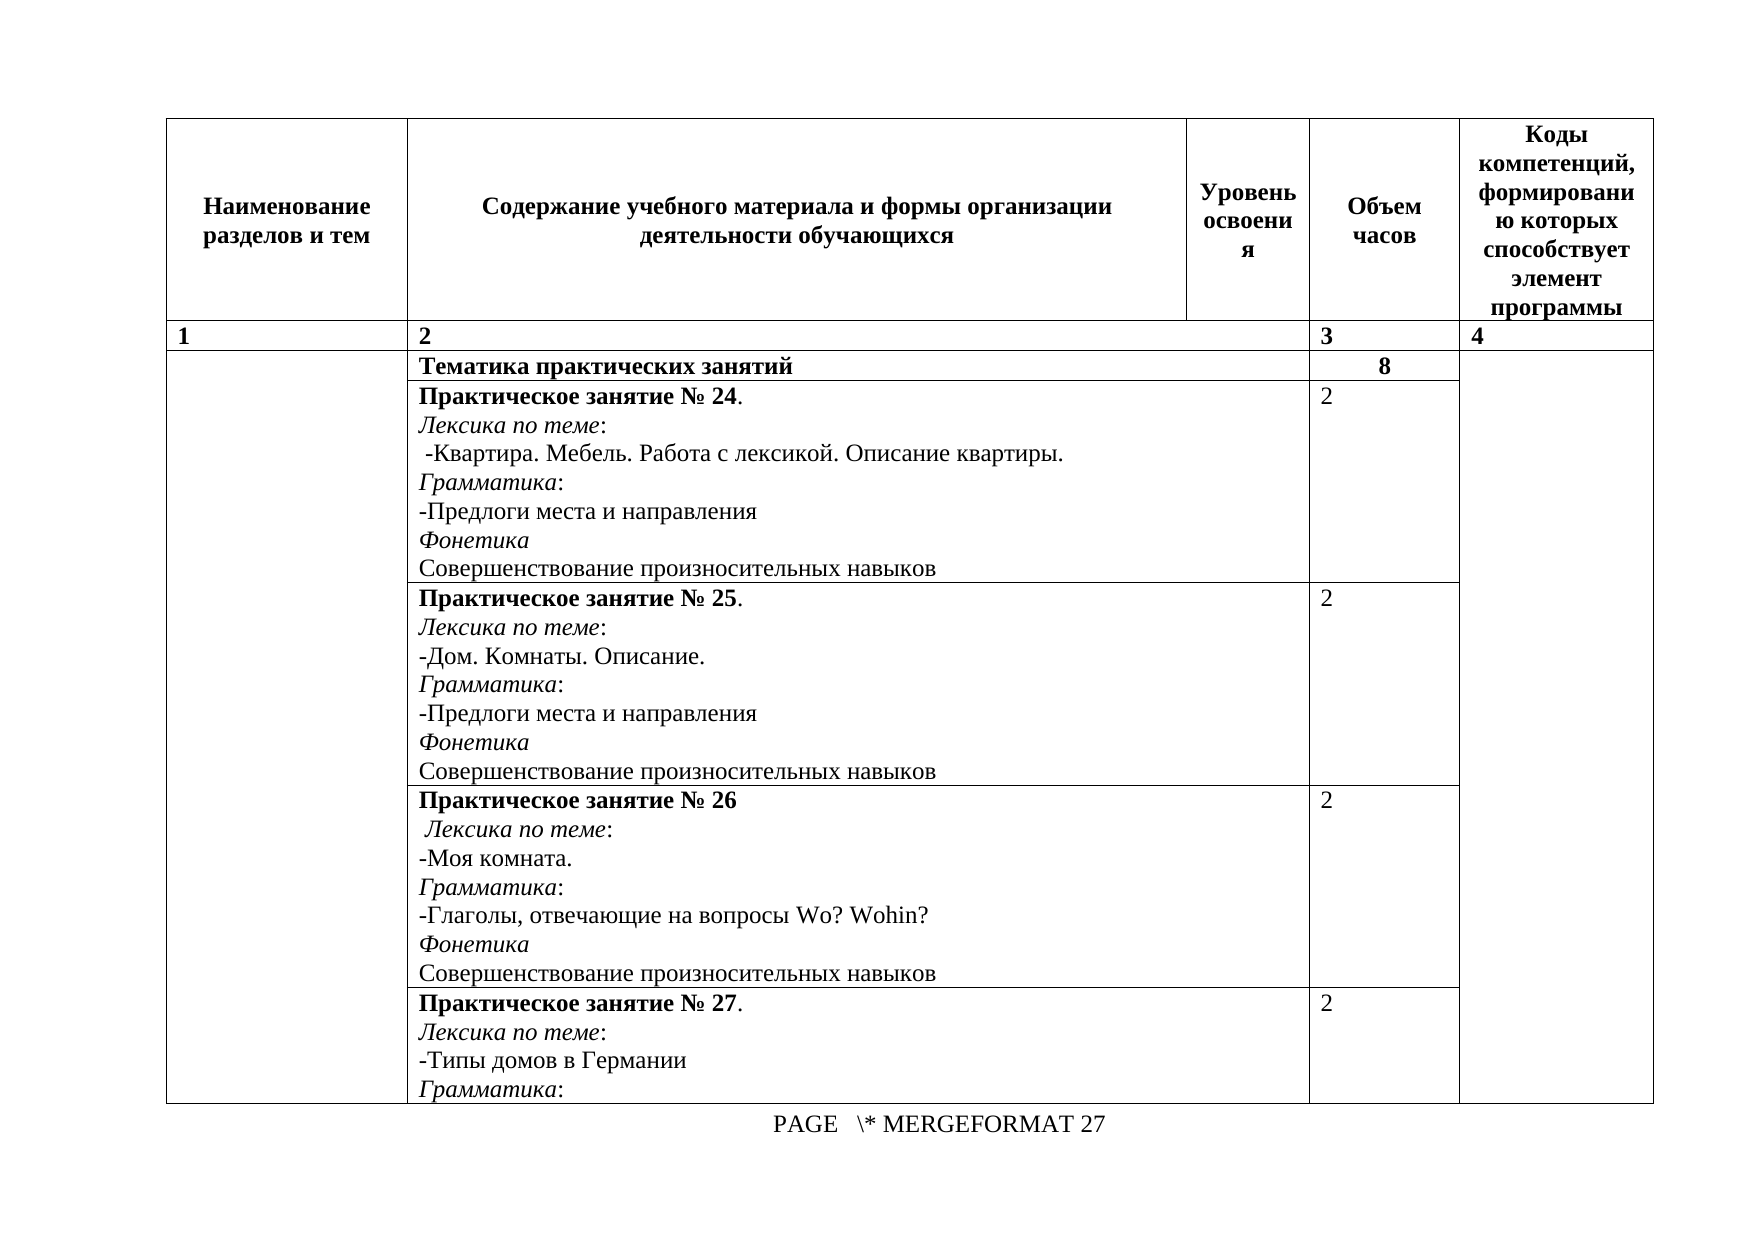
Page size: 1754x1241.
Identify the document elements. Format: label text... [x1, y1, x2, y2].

table_cell 3 [1310, 321, 1459, 350]
table_header Содержание учебного материала и формы организации деятельности обучающихся [408, 119, 1186, 320]
table_cell 1 [167, 321, 407, 350]
table_cell Практическое занятие № 26 Лексика по теме: -Моя комната. Грамматика: -Глаголы, отвечающие на вопросы Wo? Wohin? Фонетика Совершенствование произносительных навыков [408, 786, 1309, 987]
table_cell Практическое занятие № 25. Лексика по теме: -Дом. Комнаты. Описание. Грамматика: -Предлоги места и направления Фонетика Совершенствование произносительных навыков [408, 583, 1309, 784]
table_header Коды компетенций, формированию которых способствует элемент программы [1460, 119, 1653, 320]
table_cell 2 [1310, 988, 1459, 1103]
table_cell Тематика практических занятий [408, 351, 1309, 380]
table_header Объем часов [1310, 119, 1459, 320]
table_cell 2 [1310, 786, 1459, 987]
table_header Уровень освоения [1187, 119, 1309, 320]
table_cell Практическое занятие № 24. Лексика по теме: -Квартира. Мебель. Работа с лексикой. Описание квартиры. Грамматика: -Предлоги места и направления Фонетика Совершенствование произносительных навыков [408, 381, 1309, 582]
table_cell 2 [1310, 583, 1459, 784]
table_cell Практическое занятие № 27. Лексика по теме: -Типы домов в Германии Грамматика: -Perfekt Activ, Plusquamperfekt Activ [408, 988, 1309, 1103]
table_cell 2 [1310, 381, 1459, 582]
table_cell 2 [408, 321, 1309, 350]
table_cell 4 [1460, 321, 1653, 350]
table_header Наименование разделов и тем [167, 119, 407, 320]
table_cell 8 [1310, 351, 1459, 380]
